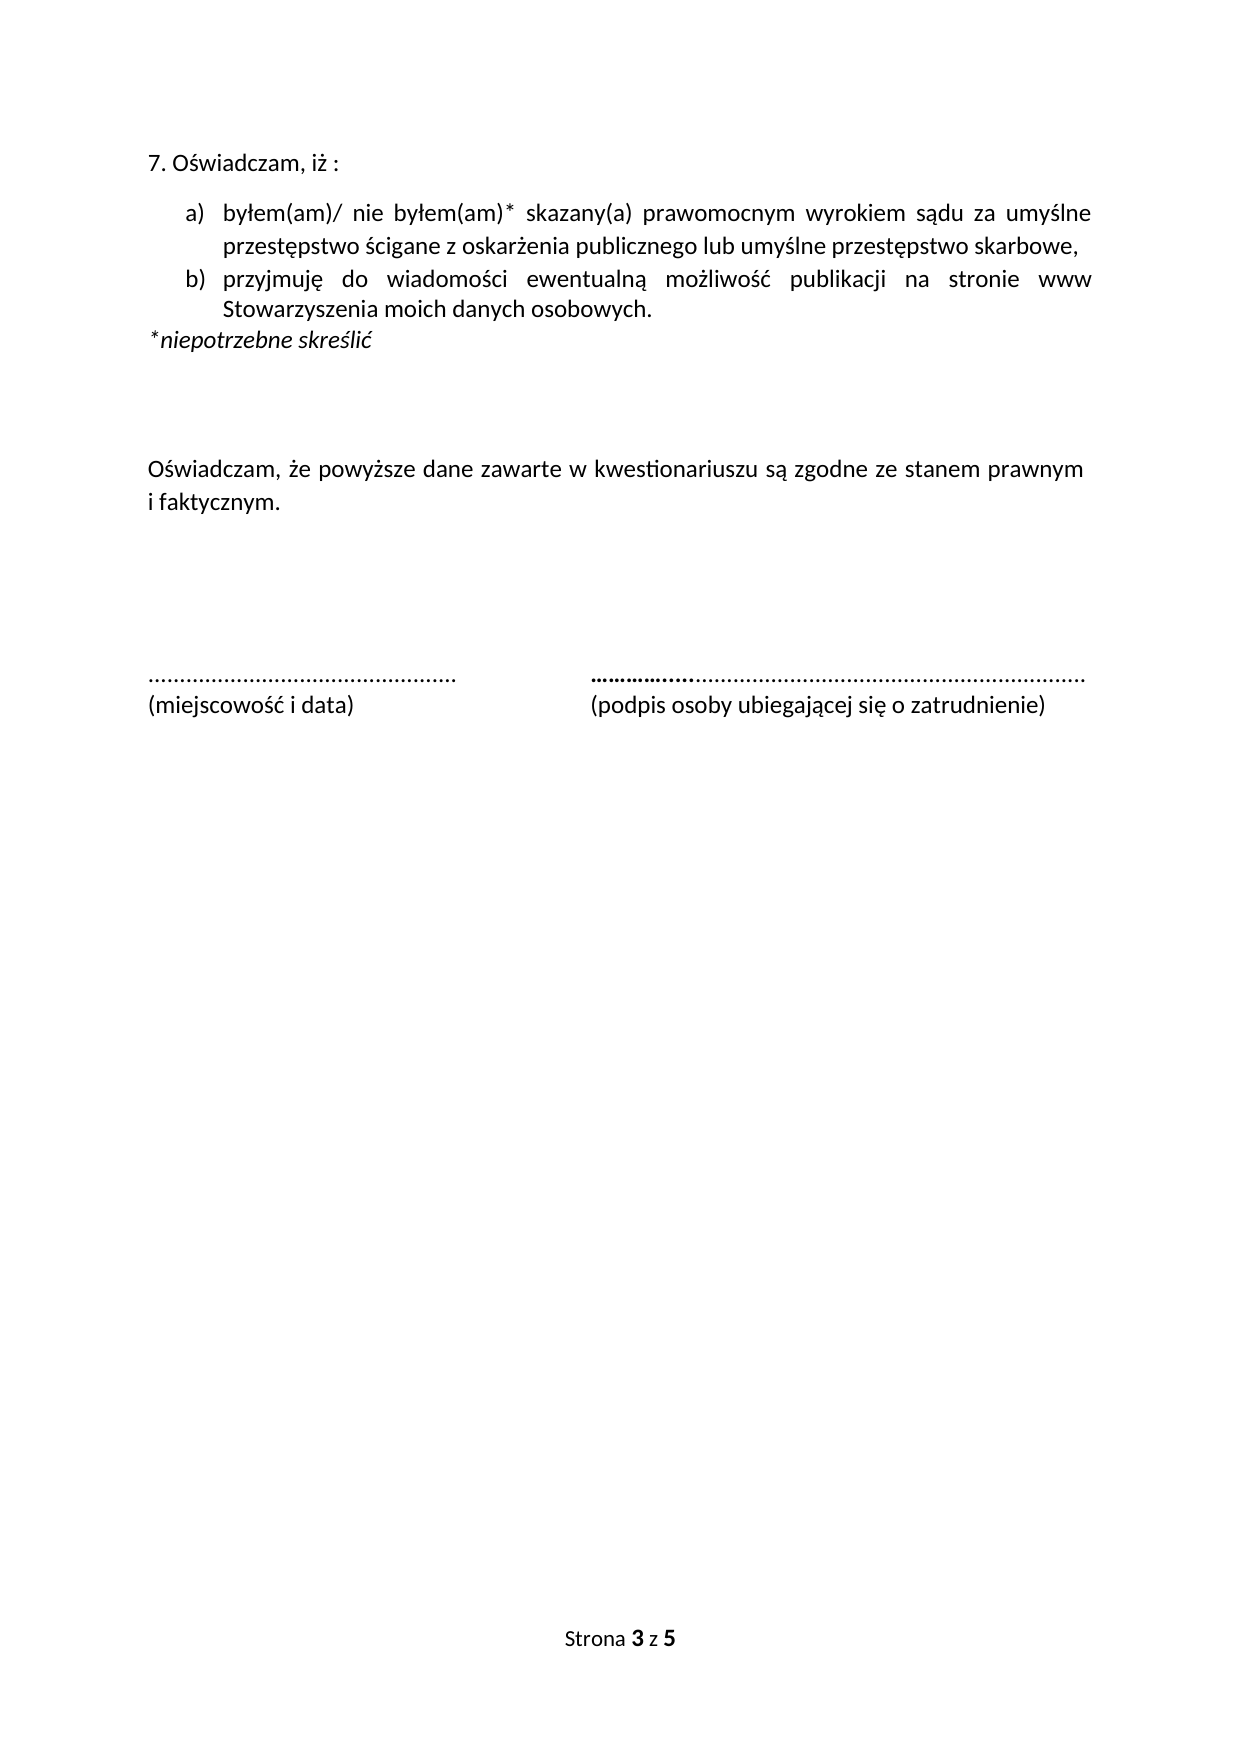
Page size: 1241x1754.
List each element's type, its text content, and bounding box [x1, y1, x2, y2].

text *niepotrzebne skreślić [148, 324, 1093, 354]
text (miejscowość i data) (podpis osoby ubiegającej się o zatrudnienie) [148, 689, 1093, 719]
list byłem(am)/ nie byłem(am)* skazany(a) prawomocnym wyrokiem sądu za umyślne przestępstwo ścigane z oskarżenia publicznego lub umyślne przestępstwo skarbowe, [185, 197, 1093, 261]
text Oświadczam, że powyższe dane zawarte w kwestionariuszu są zgodne ze stanem prawnym i faktycznym. [148, 421, 1093, 517]
text 7. Oświadczam, iż : [148, 148, 1063, 178]
list przyjmuję do wiadomości ewentualną możliwość publikacji na stronie www Stowarzyszenia moich danych osobowych. [185, 263, 1093, 324]
text ................................................. …………................................................................... [148, 658, 1093, 689]
